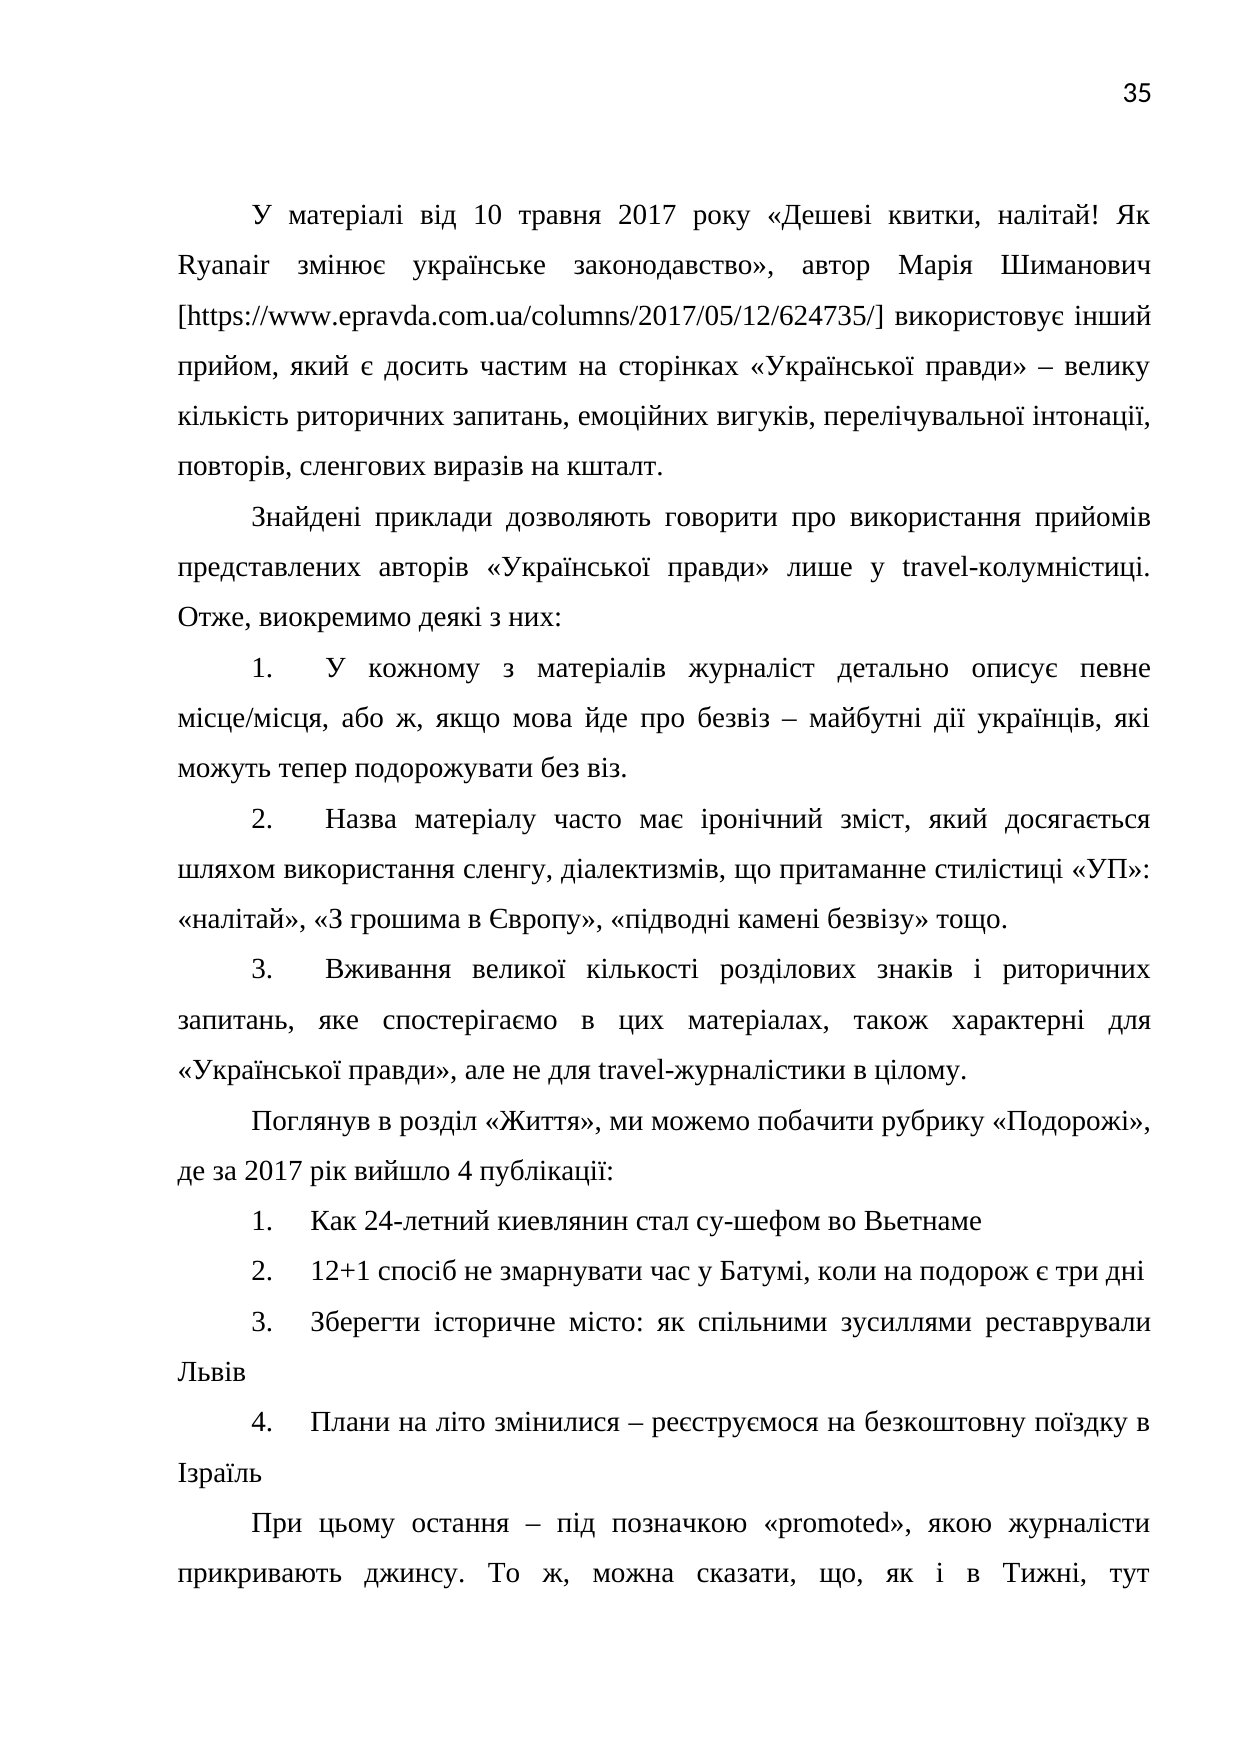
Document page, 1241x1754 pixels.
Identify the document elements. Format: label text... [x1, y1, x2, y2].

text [177, 1505, 1152, 1589]
text Поглянув в розділ «Життя», ми можемо побачити рубрику «Подорожі», де за 2017 рік вийшло 4 публікації: [177, 1103, 1152, 1186]
list 12+1 спосіб не змарнувати час у Батумі, коли на подорож є три дні [177, 1253, 1152, 1287]
list Зберегти історичне місто: як спільними зусиллями реставрували Львів [177, 1304, 1152, 1388]
text 2. Назва матеріалу часто має іронічний зміст, який досягається шляхом використання сленгу, діалектизмів, що притаманне стилістиці «УП»: «налітай», «З грошима в Європу», «підводні камені безвізу» тощо. [177, 801, 1152, 935]
text У матеріалі від 10 травня 2017 року «Дешеві квитки, налітай! Як Ryanair змінює українське законодавство», автор Марія Шиманович [https://www.epravda.com.ua/columns/2017/05/12/624735/] використовує інший прийом, який є досить частим на сторінках «Української правди» – велику кількість риторичних запитань, емоційних вигуків, перелічувальної інтонації, повторів, сленгових виразів на кшталт. [177, 197, 1152, 482]
text 3. Вживання великої кількості розділових знаків і риторичних запитань, яке спостерігаємо в цих матеріалах, також характерні для «Української правди», але не для travel-журналістики в цілому. [177, 952, 1152, 1086]
list Как 24-летний киевлянин стал су-шефом во Вьетнаме [177, 1203, 1152, 1237]
text 1. У кожному з матеріалів журналіст детально описує певне місце/місця, або ж, якщо мова йде про безвіз – майбутні дії українців, які можуть тепер подорожувати без віз. [177, 650, 1152, 784]
list Плани на літо змінилися – реєструємося на безкоштовну поїздку в Ізраїль [177, 1404, 1152, 1488]
text Знайдені приклади дозволяють говорити про використання прийомів представлених авторів «Української правди» лише у travel-колумністиці. Отже, виокремимо деякі з них: [177, 499, 1152, 633]
